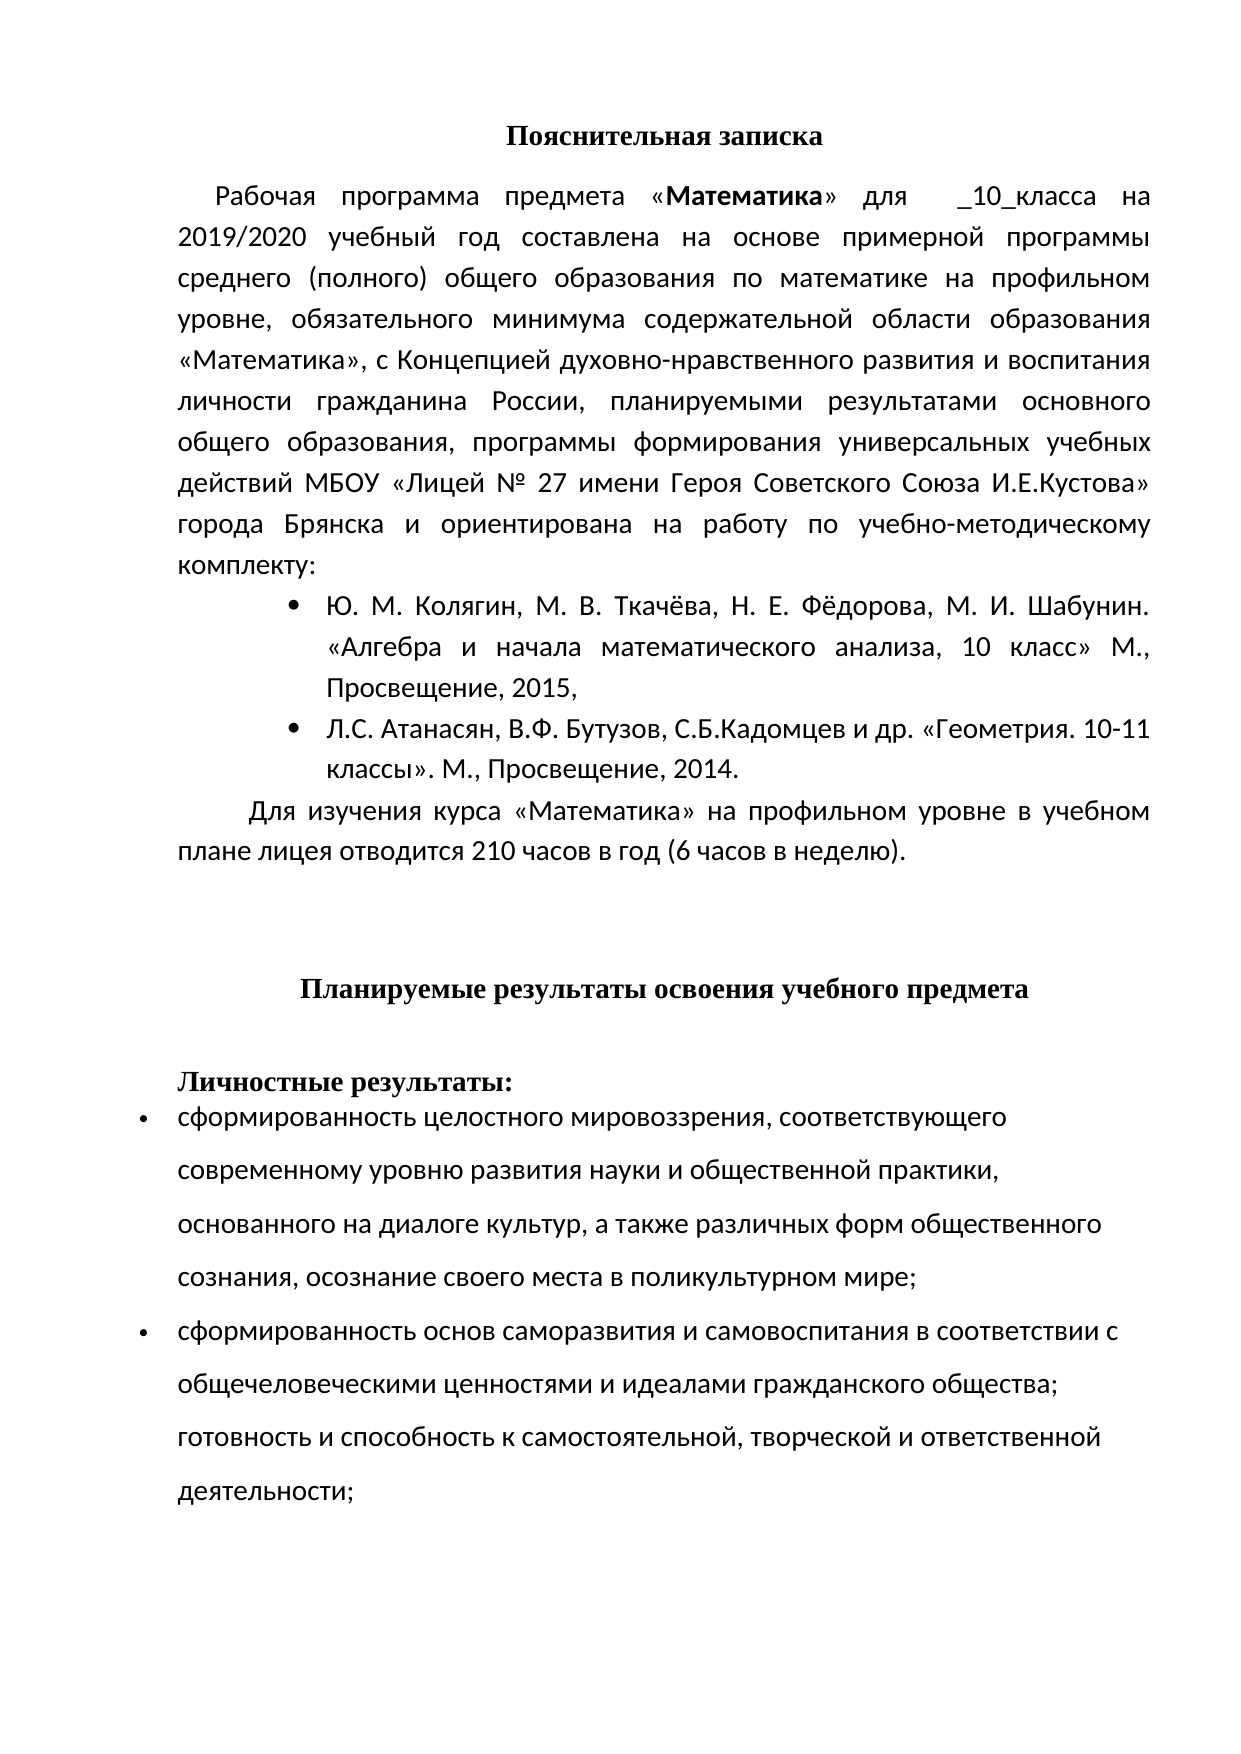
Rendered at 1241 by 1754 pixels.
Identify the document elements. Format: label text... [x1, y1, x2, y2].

text Пояснительная записка [177, 118, 1152, 152]
list сформированность целостного мировоззрения, соответствующего современному уровню развития науки и общественной практики, основанного на диалоге культур, а также различных форм общественного сознания, осознание своего места в поликультурном мире; [140, 1098, 1152, 1294]
text Личностные результаты: [177, 1064, 1152, 1098]
list Л.С. Атанасян, В.Ф. Бутузов, С.Б.Кадомцев и др. «Геометрия. 10-11 классы». М., Просвещение, 2014. [288, 710, 1151, 786]
list сформированность основ саморазвития и самовоспитания в соответствии с общечеловеческими ценностями и идеалами гражданского общества; готовность и способность к самостоятельной, творческой и ответственной деятельности; [140, 1312, 1152, 1507]
list Рабочая программа предмета «Математика» для _10_класса на 2019/2020 учебный год составлена на основе примерной программы среднего (полного) общего образования по математике на профильном уровне, обязательного минимума содержательной области образования «Математика», с Концепцией духовно-нравственного развития и воспитания личности гражданина России, планируемыми результатами основного общего образования, программы формирования универсальных учебных действий МБОУ «Лицей № 27 имени Героя Советского Союза И.Е.Кустова» города Брянска и ориентирована на работу по учебно-методическому комплекту: [177, 177, 1152, 582]
text Для изучения курса «Математика» на профильном уровне в учебном плане лицея отводится 210 часов в год (6 часов в неделю). [177, 792, 1151, 868]
list Ю. М. Колягин, М. В. Ткачёва, Н. Е. Фёдорова, М. И. Шабунин. «Алгебра и начала математического анализа, 10 класс» М., Просвещение, 2015, [288, 587, 1151, 704]
text Планируемые результаты освоения учебного предмета [177, 971, 1152, 1005]
